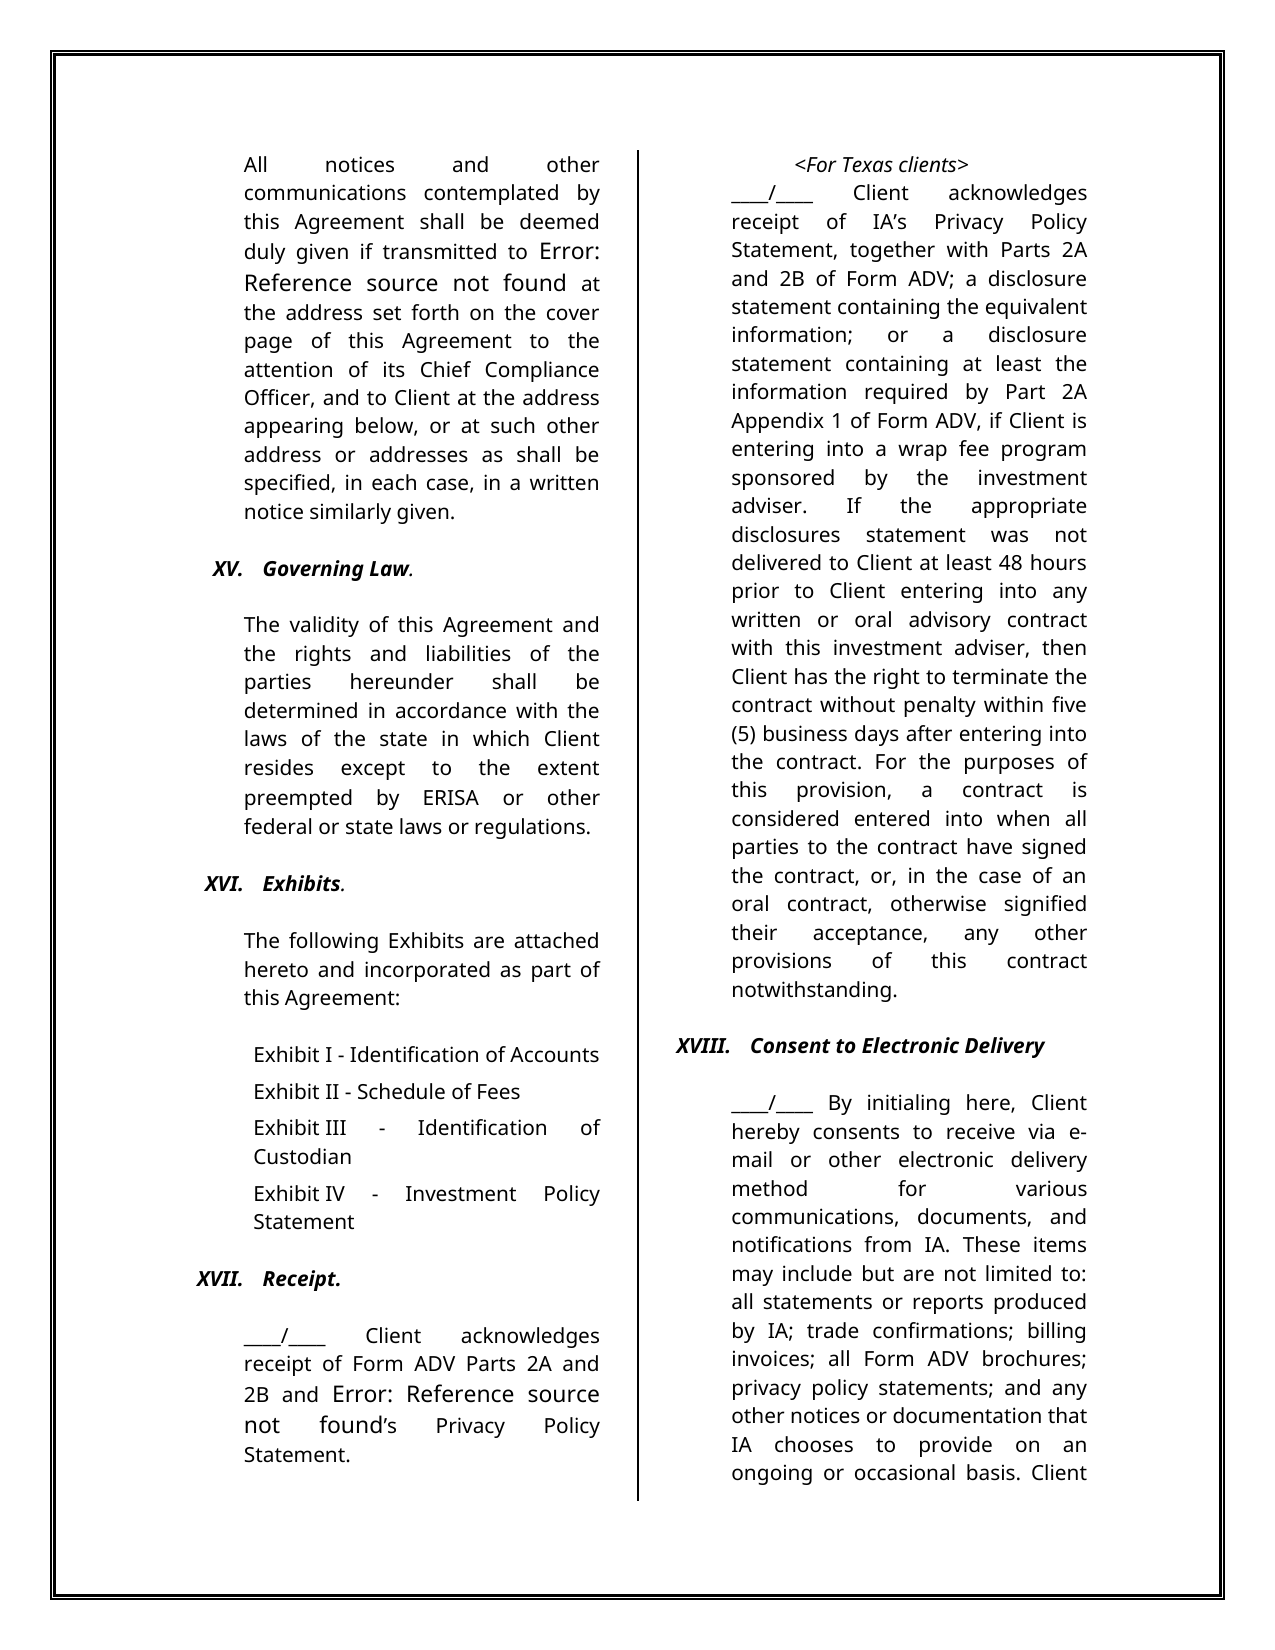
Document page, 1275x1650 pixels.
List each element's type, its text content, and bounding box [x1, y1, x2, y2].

text ____/____ Client acknowledges receipt of IA’s Privacy Policy Statement, together with Parts 2A and 2B of Form ADV; a disclosure statement containing the equivalent information; or a disclosure statement containing at least the information required by Part 2A Appendix 1 of Form ADV, if Client is entering into a wrap fee program sponsored by the investment adviser. If the appropriate disclosures statement was not delivered to Client at least 48 hours prior to Client entering into any written or oral advisory contract with this investment adviser, then Client has the right to terminate the contract without penalty within five (5) business days after entering into the contract. For the purposes of this provision, a contract is considered entered into when all parties to the contract have signed the contract, or, in the case of an oral contract, otherwise signified their acceptance, any other provisions of this contract notwithstanding. [731, 178, 1087, 1003]
list Exhibits. [244, 869, 600, 898]
text Exhibit IV - Investment Policy Statement [253, 1179, 600, 1236]
text The validity of this Agreement and the rights and liabilities of the parties hereunder shall be determined in accordance with the laws of the state in which Client resides except to the extent preempted by ERISA or other federal or state laws or regulations. [244, 611, 600, 841]
text Exhibit III - Identification of Custodian [253, 1113, 600, 1170]
text The following Exhibits are attached hereto and incorporated as part of this Agreement: [244, 926, 600, 1012]
list Receipt. [244, 1264, 600, 1292]
text Exhibit II - Schedule of Fees [253, 1077, 600, 1105]
list Governing Law. [244, 554, 600, 582]
text <For Texas clients> [675, 150, 1087, 178]
list Consent to Electronic Delivery [731, 1032, 1087, 1060]
text Exhibit I - Identification of Accounts [253, 1040, 600, 1068]
